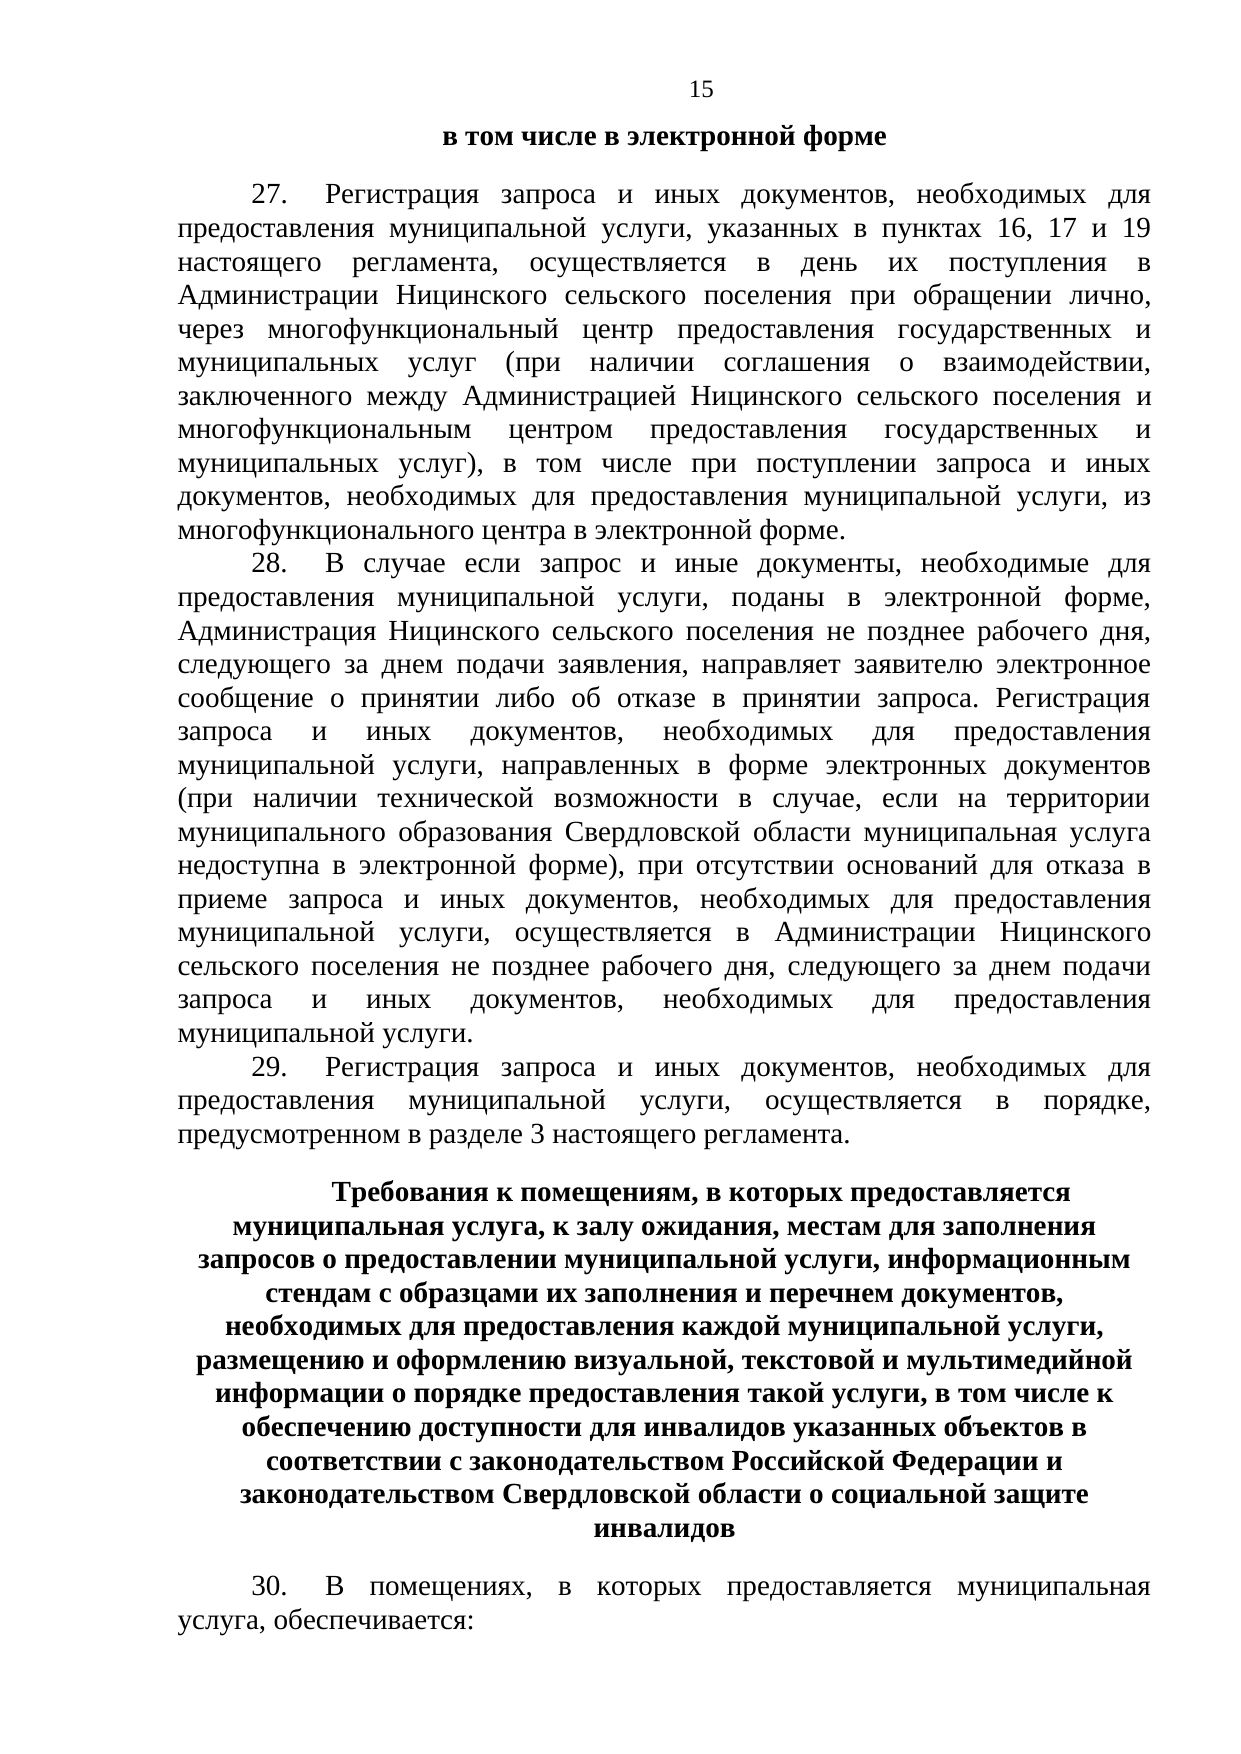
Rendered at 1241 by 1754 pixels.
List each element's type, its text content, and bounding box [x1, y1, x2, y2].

list В помещениях, в которых предоставляется муниципальная услуга, обеспечивается: [177, 1568, 1152, 1635]
text в том числе в электронной форме [177, 118, 1152, 152]
list В случае если запрос и иные документы, необходимые для предоставления муниципальной услуги, поданы в электронной форме, Администрация Ницинского сельского поселения не позднее рабочего дня, следующего за днем подачи заявления, направляет заявителю электронное сообщение о принятии либо об отказе в принятии запроса. Регистрация запроса и иных документов, необходимых для предоставления муниципальной услуги, направленных в форме электронных документов (при наличии технической возможности в случае, если на территории муниципального образования Свердловской области муниципальная услуга недоступна в электронной форме), при отсутствии оснований для отказа в приеме запроса и иных документов, необходимых для предоставления муниципальной услуги, осуществляется в Администрации Ницинского сельского поселения не позднее рабочего дня, следующего за днем подачи запроса и иных документов, необходимых для предоставления муниципальной услуги. [177, 546, 1152, 1049]
list Регистрация запроса и иных документов, необходимых для предоставления муниципальной услуги, осуществляется в порядке, предусмотренном в разделе 3 настоящего регламента. [177, 1049, 1152, 1149]
text Требования к помещениям, в которых предоставляется муниципальная услуга, к залу ожидания, местам для заполнения запросов о предоставлении муниципальной услуги, информационным стендам с образцами их заполнения и перечнем документов, необходимых для предоставления каждой муниципальной услуги, размещению и оформлению визуальной, текстовой и мультимедийной информации о порядке предоставления такой услуги, в том числе к обеспечению доступности для инвалидов указанных объектов в соответствии с законодательством Российской Федерации и законодательством Свердловской области о социальной защите инвалидов [177, 1174, 1152, 1543]
list Регистрация запроса и иных документов, необходимых для предоставления муниципальной услуги, указанных в пунктах 16, 17 и 19 настоящего регламента, осуществляется в день их поступления в Администрации Ницинского сельского поселения при обращении лично, через многофункциональный центр предоставления государственных и муниципальных услуг (при наличии соглашения о взаимодействии, заключенного между Администрацией Ницинского сельского поселения и многофункциональным центром предоставления государственных и муниципальных услуг), в том числе при поступлении запроса и иных документов, необходимых для предоставления муниципальной услуги, из многофункционального центра в электронной форме. [177, 177, 1152, 546]
